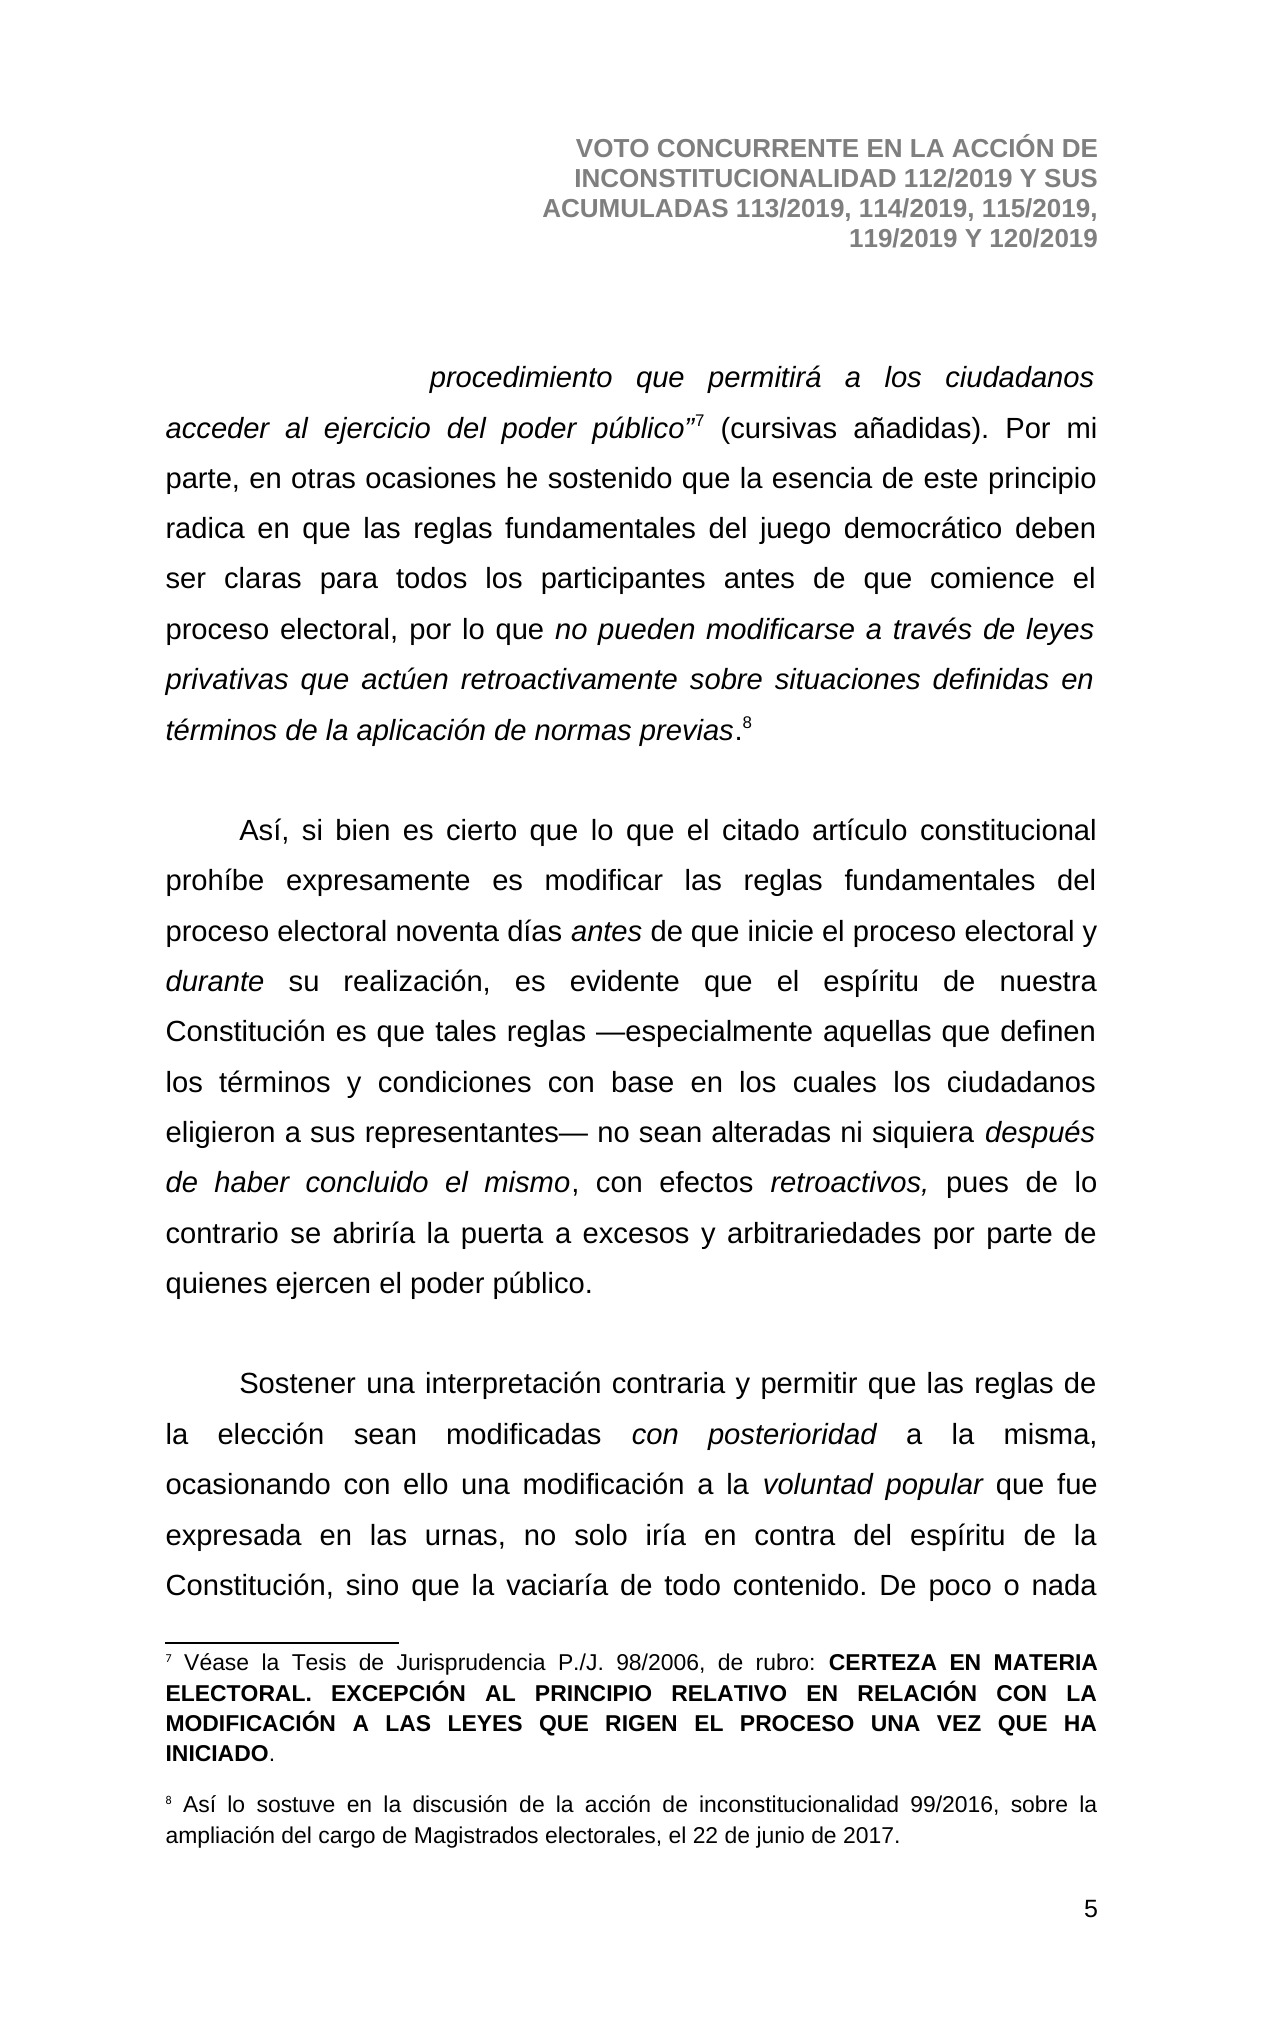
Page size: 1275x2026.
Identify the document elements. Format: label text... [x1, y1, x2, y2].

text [165, 1367, 1098, 1601]
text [165, 360, 1098, 746]
text Así, si bien es cierto que lo que el citado artículo constitucional prohíbe expresamente es modificar las reglas fundamentales del proceso electoral noventa días antes de que inicie el proceso electoral y durante su realización, es evidente que el espíritu de nuestra Constitución es que tales reglas —especialmente aquellas que definen los términos y condiciones con base en los cuales los ciudadanos eligieron a sus representantes— no sean alteradas ni siquiera después de haber concluido el mismo, con efectos retroactivos, pues de lo contrario se abriría la puerta a excesos y arbitrariedades por parte de quienes ejercen el poder público. [165, 813, 1098, 1299]
